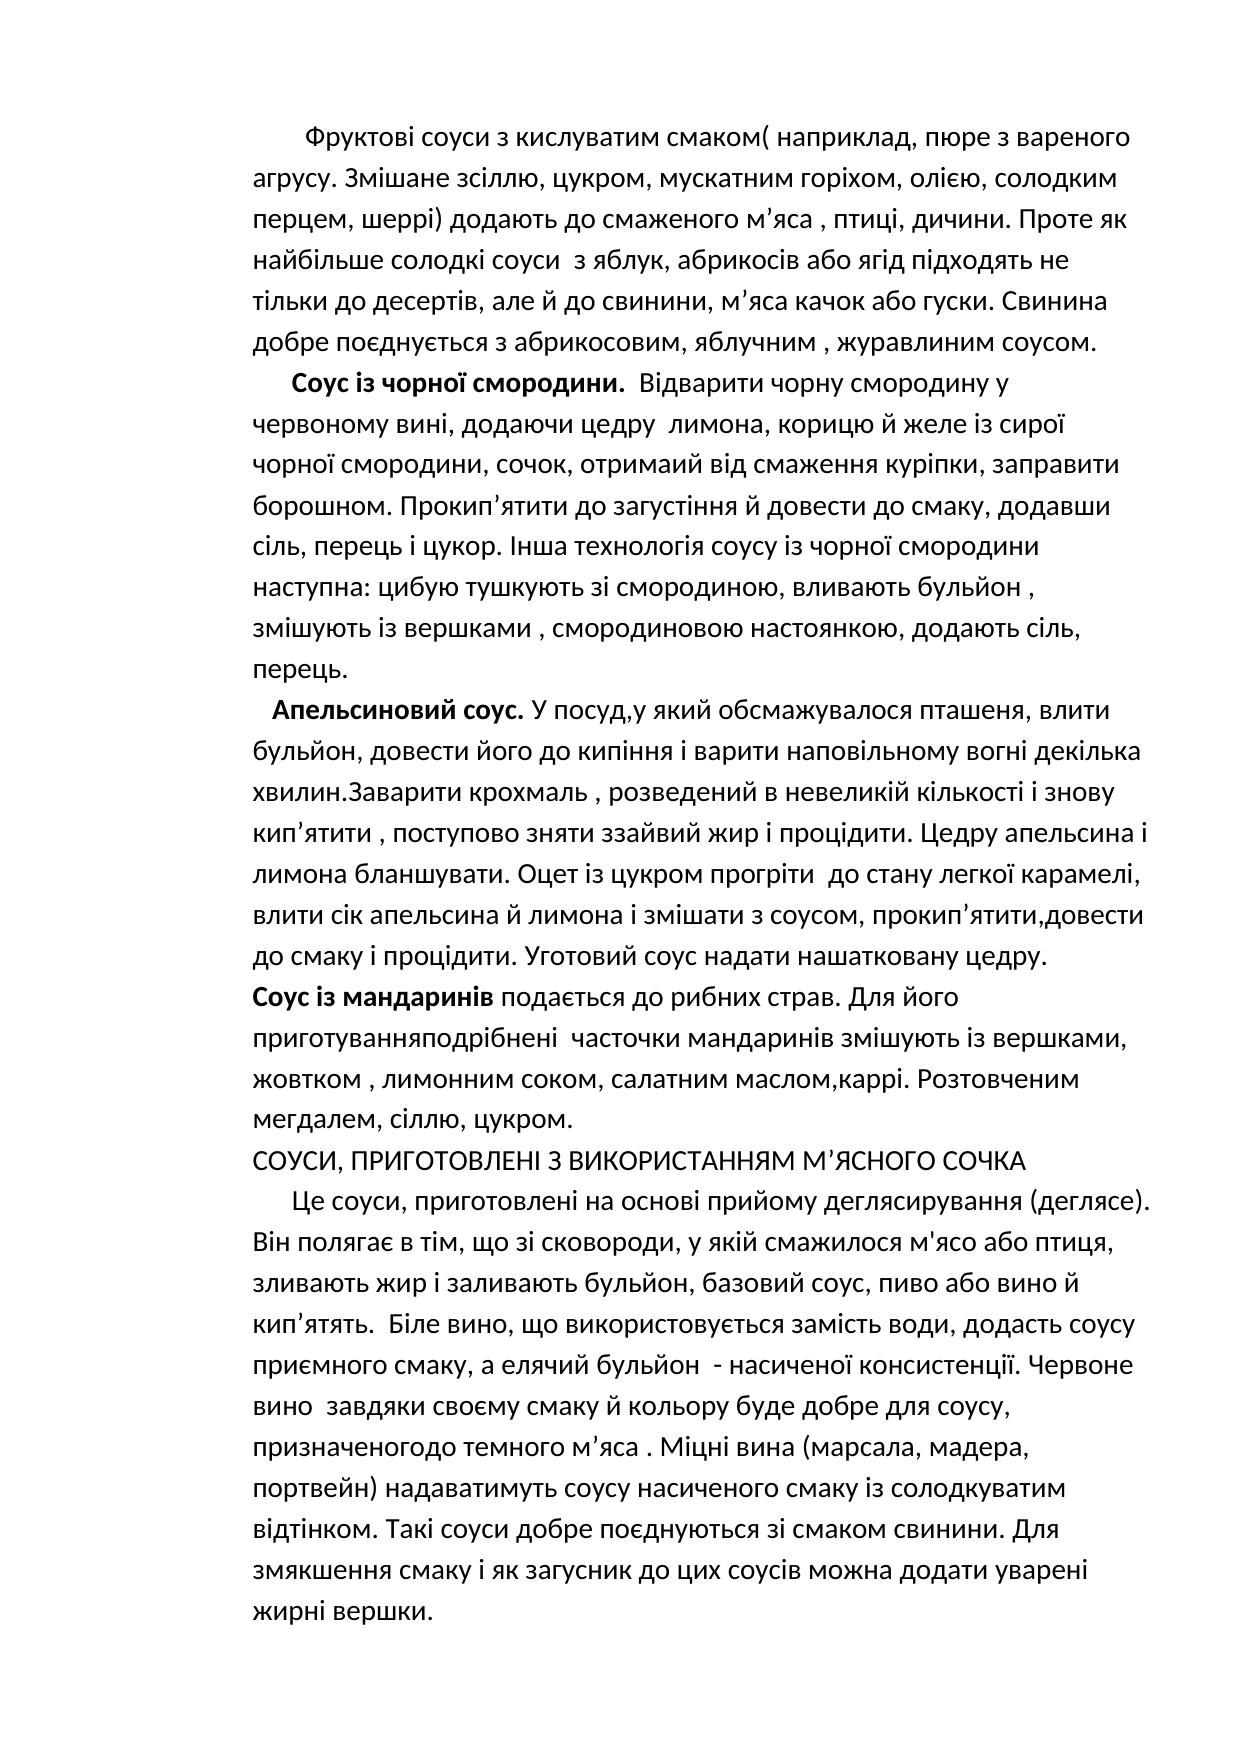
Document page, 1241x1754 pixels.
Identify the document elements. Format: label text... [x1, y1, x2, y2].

list Це соуси, приготовлені на основі прийому деглясирування (деглясе). [252, 1182, 1152, 1218]
list СОУСИ, ПРИГОТОВЛЕНІ З ВИКОРИСТАННЯМ М’ЯСНОГО СОЧКА [252, 1142, 1152, 1177]
list Апельсиновий соус. У посуд,у який обсмажувалося пташеня, влити бульйон, довести його до кипіння і варити наповільному вогні декілька хвилин.Заварити крохмаль , розведений в невеликій кількості і знову кип’ятити , поступово зняти ззайвий жир і процідити. Цедру апельсина і лимона бланшувати. Оцет із цукром прогріти до стану легкої карамелі, влити сік апельсина й лимона і змішати з соусом, прокип’ятити,довести до смаку і процідити. Уготовий соус надати нашатковану цедру. [252, 691, 1152, 972]
list Він полягає в тім, що зі сковороди, у якій смажилося м'ясо або птиця, зливають жир і заливають бульйон, базовий соус, пиво або вино й кип’ятять. Біле вино, що використовується замість води, додасть соусу приємного смаку, а елячий бульйон - насиченої консистенції. Червоне вино завдяки своєму смаку й кольору буде добре для соусу, призначеногодо темного м’яса . Міцні вина (марсала, мадера, портвейн) надаватимуть соусу насиченого смаку із солодкуватим відтінком. Такі соуси добре поєднуються зі смаком свинини. Для змякшення смаку і як загусник до цих соусів можна додати уварені жирні вершки. [252, 1223, 1152, 1627]
list Фруктові соуси з кислуватим смаком( наприклад, пюре з вареного агрусу. Змішане зсіллю, цукром, мускатним горіхом, олією, солодким перцем, шеррі) додають до смаженого м’яса , птиці, дичини. Проте як найбільше солодкі соуси з яблук, абрикосів або ягід підходять не тільки до десертів, але й до свинини, м’яса качок або гуски. Свинина добре поєднується з абрикосовим, яблучним , журавлиним соусом. [252, 118, 1152, 358]
list Соус із чорної смородини. Відварити чорну смородину у червоному вині, додаючи цедру лимона, корицю й желе із сирої чорної смородини, сочок, отримаий від смаження куріпки, заправити борошном. Прокип’ятити до загустіння й довести до смаку, додавши сіль, перець і цукор. Інша технологія соусу із чорної смородини наступна: цибую тушкують зі смородиною, вливають бульйон , змішують із вершками , смородиновою настоянкою, додають сіль, перець. [252, 364, 1152, 686]
list Соус із мандаринів подається до рибних страв. Для його приготуванняподрібнені часточки мандаринів змішують із вершками, жовтком , лимонним соком, салатним маслом,каррі. Розтовченим мегдалем, сіллю, цукром. [252, 978, 1152, 1136]
